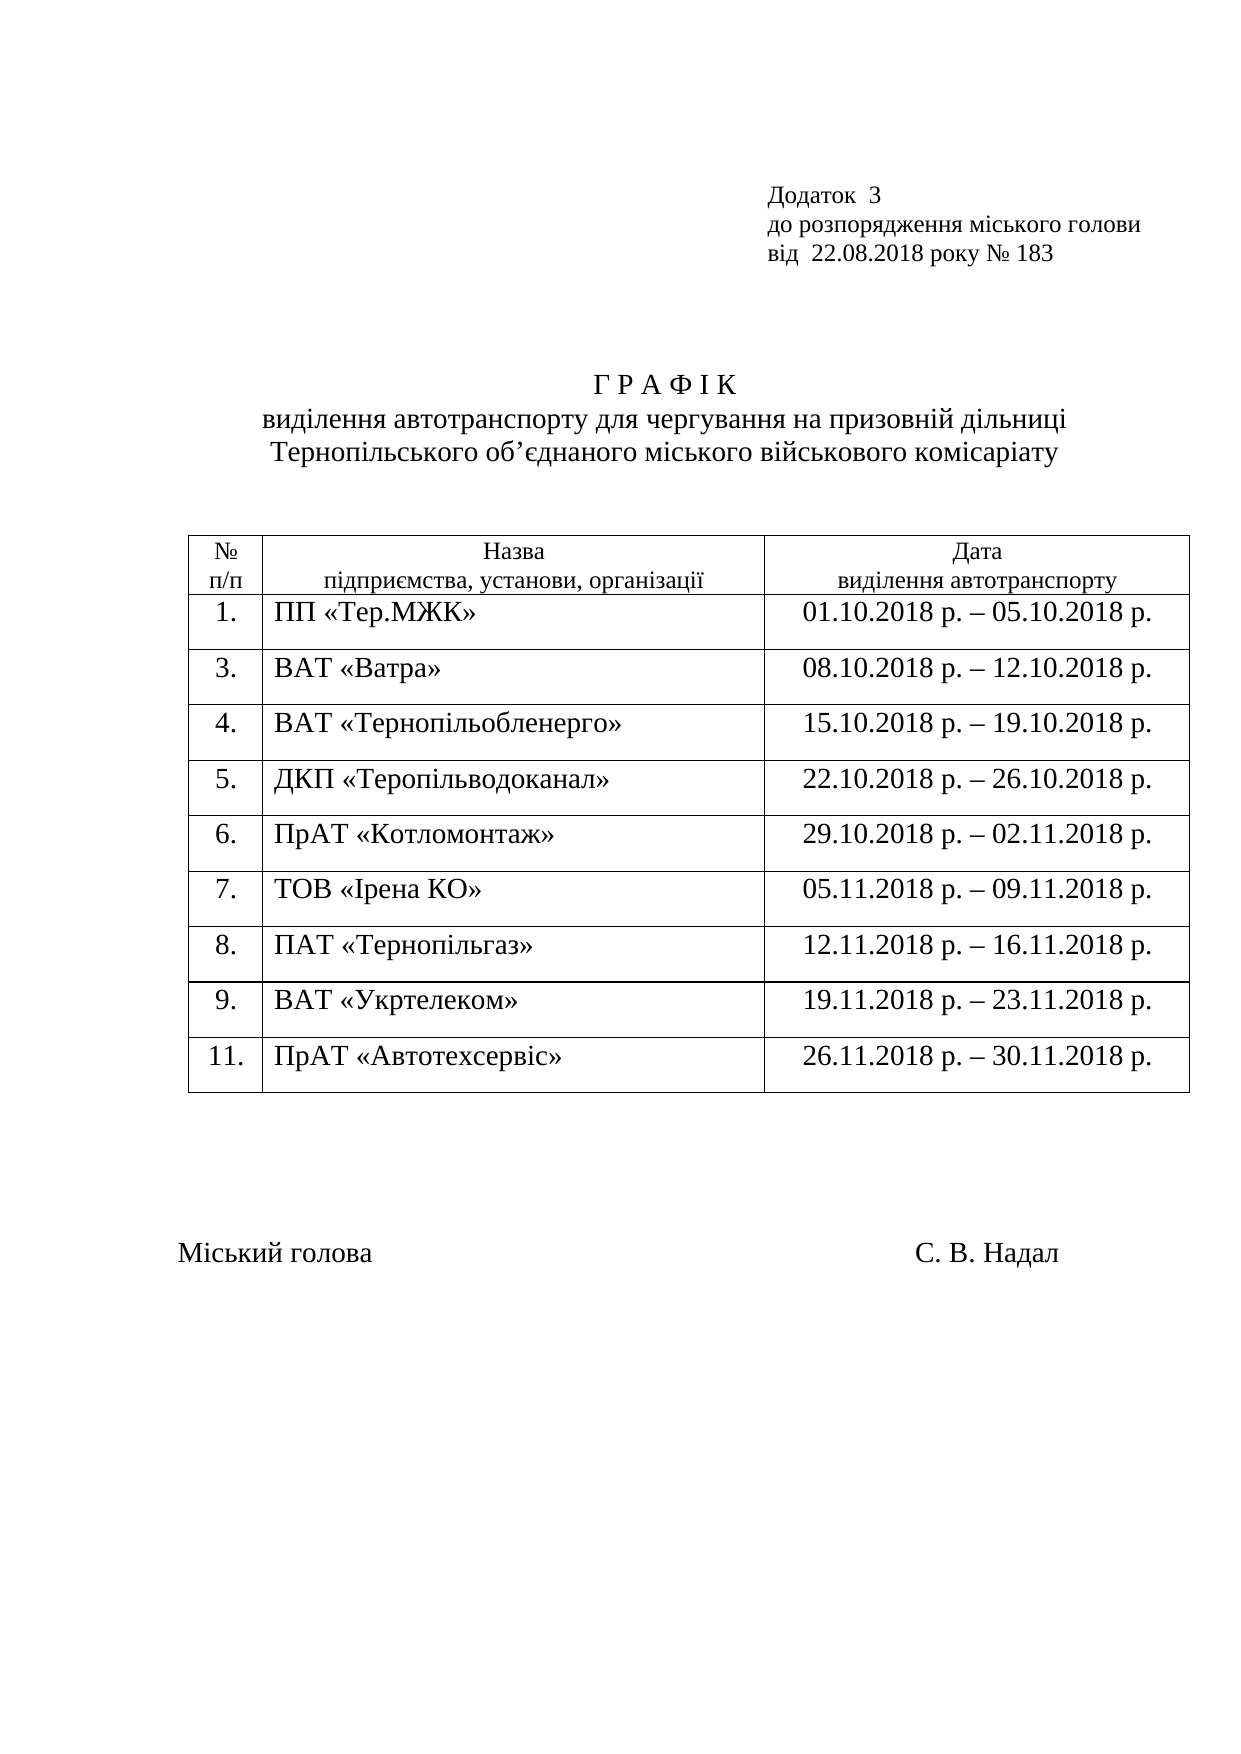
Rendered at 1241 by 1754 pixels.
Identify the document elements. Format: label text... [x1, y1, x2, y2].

table_cell 3. [189, 650, 262, 704]
table_cell 22.10.2018 р. – 26.10.2018 р. [765, 761, 1189, 815]
table_cell 8. [189, 927, 262, 981]
table_cell 4. [189, 705, 262, 760]
table_cell 12.11.2018 р. – 16.11.2018 р. [765, 927, 1189, 981]
table_cell 15.10.2018 р. – 19.10.2018 р. [765, 705, 1189, 760]
table_header Дата виділення автотранспорту [765, 536, 1189, 593]
table_cell 1. [189, 595, 262, 649]
table_cell 08.10.2018 р. – 12.10.2018 р. [765, 650, 1189, 704]
table_cell ДКП «Теропільводоканал» [263, 761, 764, 815]
table_cell 11. [189, 1038, 262, 1092]
table_cell ПрАТ «Котломонтаж» [263, 816, 764, 871]
subtitle Міський голова С. В. Надал [177, 1235, 1152, 1268]
table_cell ПрАТ «Автотехсервіс» [263, 1038, 764, 1092]
table_cell ТОВ «Ірена КО» [263, 872, 764, 926]
text до розпорядження міського голови [487, 209, 1152, 238]
table_cell 6. [189, 816, 262, 871]
table_header Назва підприємства, установи, організації [263, 536, 764, 593]
table_cell ПП «Тер.МЖК» [263, 595, 764, 649]
table_cell 01.10.2018 р. – 05.10.2018 р. [765, 595, 1189, 649]
table_cell ПАТ «Тернопільгаз» [263, 927, 764, 981]
table_cell 19.11.2018 р. – 23.11.2018 р. [765, 983, 1189, 1037]
table_header № п/п [189, 536, 262, 593]
text Додаток 3 [692, 180, 1152, 209]
table_cell 26.11.2018 р. – 30.11.2018 р. [765, 1038, 1189, 1092]
table_cell 29.10.2018 р. – 02.11.2018 р. [765, 816, 1189, 871]
table_cell ВАТ «Ватра» [263, 650, 764, 704]
text Г Р А Ф І К [177, 367, 1152, 401]
table_cell ВАТ «Укртелеком» [263, 983, 764, 1037]
table_cell 9. [189, 983, 262, 1037]
text від 22.08.2018 року № 183 [552, 238, 1152, 267]
table_cell 5. [189, 761, 262, 815]
table_cell 7. [189, 872, 262, 926]
table_cell ВАТ «Тернопільобленерго» [263, 705, 764, 760]
text виділення автотранспорту для чергування на призовній дільниці Тернопільського об’єднаного міського військового комісаріату [177, 401, 1152, 468]
table_cell 05.11.2018 р. – 09.11.2018 р. [765, 872, 1189, 926]
